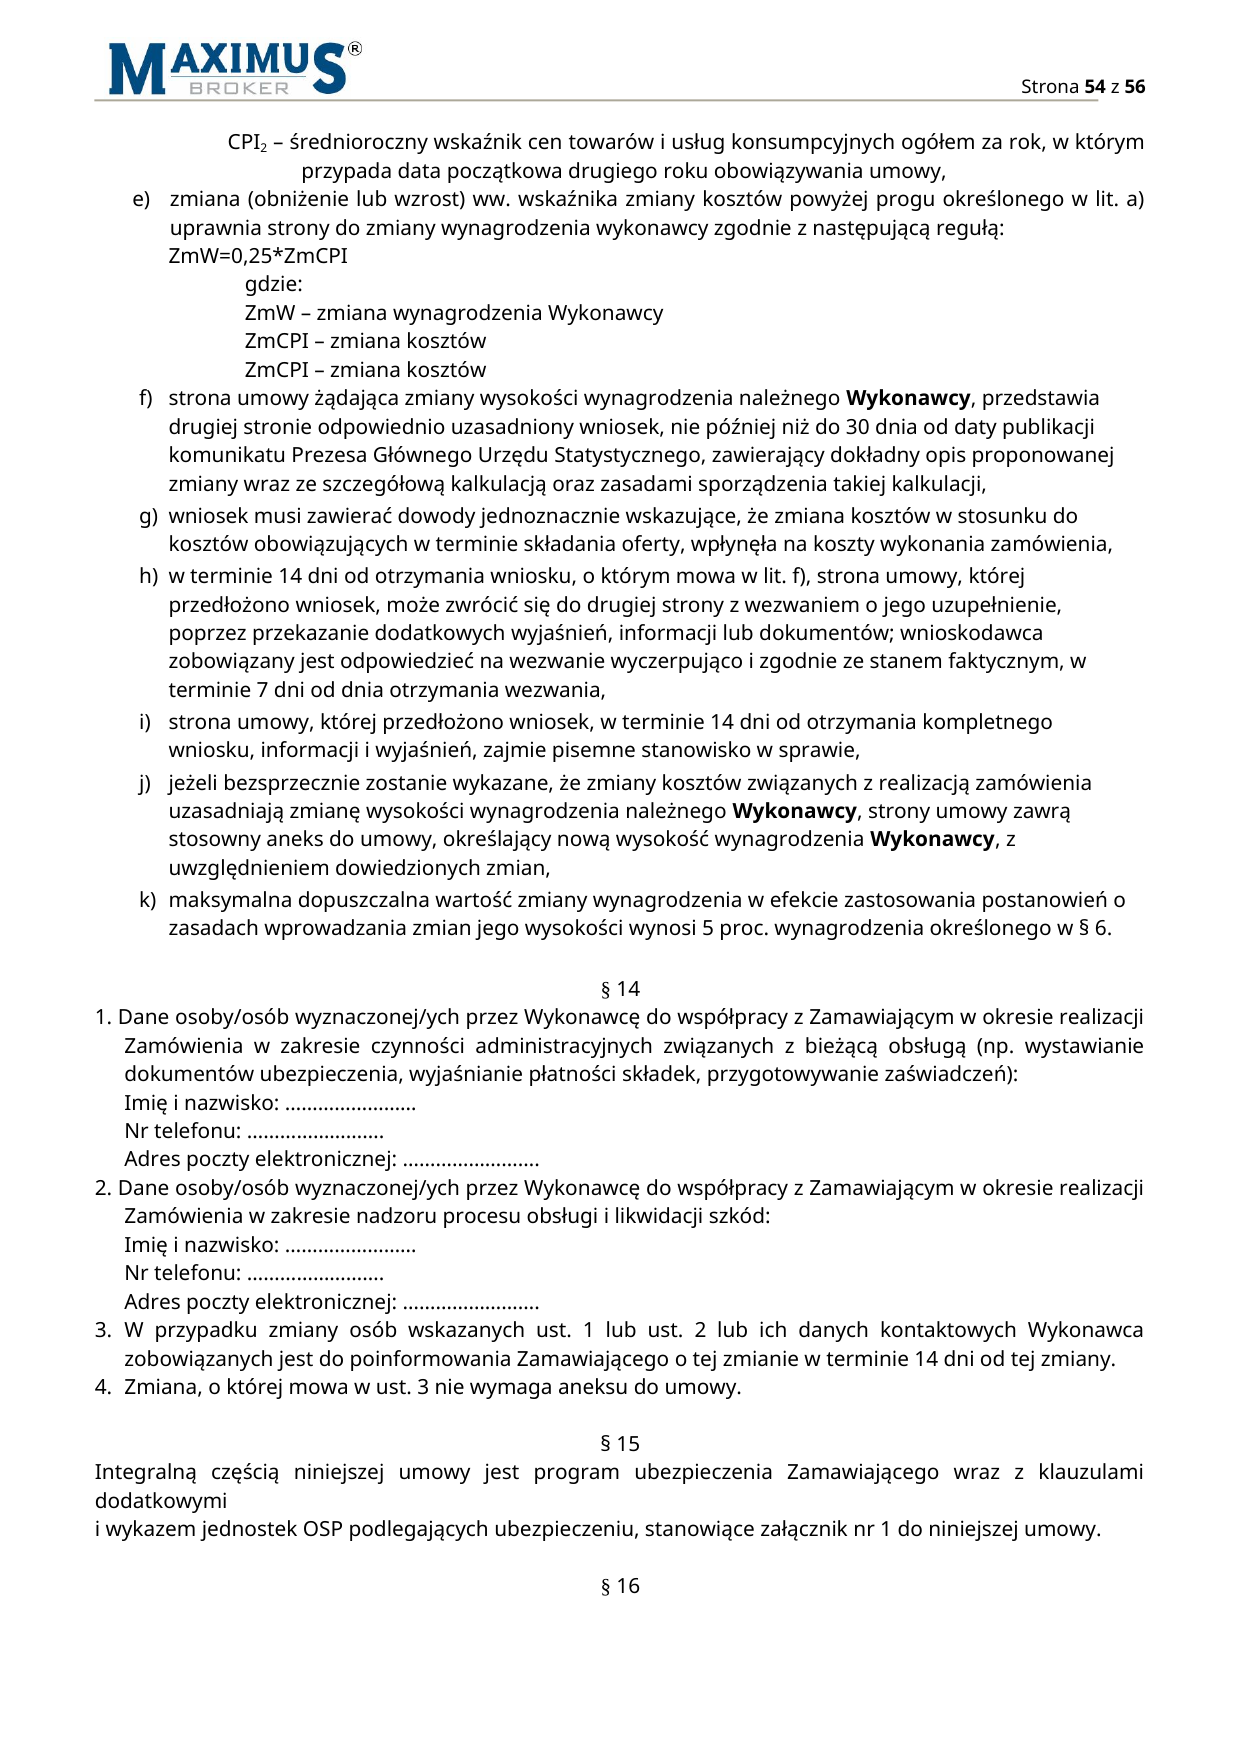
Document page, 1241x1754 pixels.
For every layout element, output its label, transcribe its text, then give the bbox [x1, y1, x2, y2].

text h) w terminie 14 dni od otrzymania wniosku, o którym mowa w lit. f), strona umowy, której przedłożono wniosek, może zwrócić się do drugiej strony z wezwaniem o jego uzupełnienie, poprzez przekazanie dodatkowych wyjaśnień, informacji lub dokumentów; wnioskodawca zobowiązany jest odpowiedzieć na wezwanie wyczerpująco i zgodnie ze stanem faktycznym, w terminie 7 dni od dnia otrzymania wezwania, [139, 561, 1146, 703]
text 16 [94, 1571, 1146, 1599]
list ZmCPI – zmiana kosztów [244, 326, 1146, 355]
list ZmW – zmiana wynagrodzenia Wykonawcy [244, 298, 1146, 326]
text f) strona umowy żądająca zmiany wysokości wynagrodzenia należnego Wykonawcy, przedstawia drugiej stronie odpowiednio uzasadniony wniosek, nie później niż do 30 dnia od daty publikacji komunikatu Prezesa Głównego Urzędu Statystycznego, zawierający dokładny opis proponowanej zmiany wraz ze szczegółową kalkulacją oraz zasadami sporządzenia takiej kalkulacji, [139, 383, 1146, 497]
list ZmCPI – zmiana kosztów [244, 355, 1146, 383]
text 14 [94, 974, 1146, 1002]
text k) maksymalna dopuszczalna wartość zmiany wynagrodzenia w efekcie zastosowania postanowień o zasadach wprowadzania zmian jego wysokości wynosi 5 proc. wynagrodzenia określonego w § 6. [139, 885, 1146, 942]
list zmiana (obniżenie lub wzrost) ww. wskaźnika zmiany kosztów powyżej progu określonego w lit. a) uprawnia strony do zmiany wynagrodzenia wykonawcy zgodnie z następującą regułą: [132, 184, 1146, 241]
picture [103, 37, 368, 99]
list W przypadku zmiany osób wskazanych ust. 1 lub ust. 2 lub ich danych kontaktowych Wykonawca zobowiązanych jest do poinformowania Zamawiającego o tej zmianie w terminie 14 dni od tej zmiany. [94, 1315, 1146, 1372]
list Nr telefonu: ……………………. [124, 1116, 1146, 1144]
text § 15 [94, 1429, 1146, 1457]
list Zmiana, o której mowa w ust. 3 nie wymaga aneksu do umowy. [94, 1372, 1146, 1401]
list ZmW=0,25*ZmCPI [168, 241, 1146, 269]
list Nr telefonu: ……………………. [124, 1258, 1146, 1287]
list Adres poczty elektronicznej: ……………………. [124, 1287, 1146, 1315]
list 1. Dane osoby/osób wyznaczonej/ych przez Wykonawcę do współpracy z Zamawiającym w okresie realizacji Zamówienia w zakresie czynności administracyjnych związanych z bieżącą obsługą (np. wystawianie dokumentów ubezpieczenia, wyjaśnianie płatności składek, przygotowywanie zaświadczeń): [94, 1002, 1146, 1088]
text g) wniosek musi zawierać dowody jednoznacznie wskazujące, że zmiana kosztów w stosunku do kosztów obowiązujących w terminie składania oferty, wpłynęła na koszty wykonania zamówienia, [139, 501, 1146, 558]
list 2. Dane osoby/osób wyznaczonej/ych przez Wykonawcę do współpracy z Zamawiającym w okresie realizacji Zamówienia w zakresie nadzoru procesu obsługi i likwidacji szkód: [94, 1173, 1146, 1230]
text j) jeżeli bezsprzecznie zostanie wykazane, że zmiany kosztów związanych z realizacją zamówienia uzasadniają zmianę wysokości wynagrodzenia należnego Wykonawcy, strony umowy zawrą stosowny aneks do umowy, określający nową wysokość wynagrodzenia Wykonawcy, z uwzględnieniem dowiedzionych zmian, [139, 768, 1146, 881]
text i) strona umowy, której przedłożono wniosek, w terminie 14 dni od otrzymania kompletnego wniosku, informacji i wyjaśnień, zajmie pisemne stanowisko w sprawie, [139, 707, 1146, 764]
list Imię i nazwisko: …………………… [124, 1088, 1146, 1116]
list Imię i nazwisko: …………………… [124, 1230, 1146, 1258]
list gdzie: [244, 269, 1146, 298]
text CPI2 – średnioroczny wskaźnik cen towarów i usług konsumpcyjnych ogółem za rok, w którym przypada data początkowa drugiego roku obowiązywania umowy, [227, 127, 1146, 184]
text Integralną częścią niniejszej umowy jest program ubezpieczenia Zamawiającego wraz z klauzulami dodatkowymi i wykazem jednostek OSP podlegających ubezpieczeniu, stanowiące załącznik nr 1 do niniejszej umowy. [94, 1457, 1146, 1543]
list Adres poczty elektronicznej: ……………………. [124, 1144, 1146, 1173]
